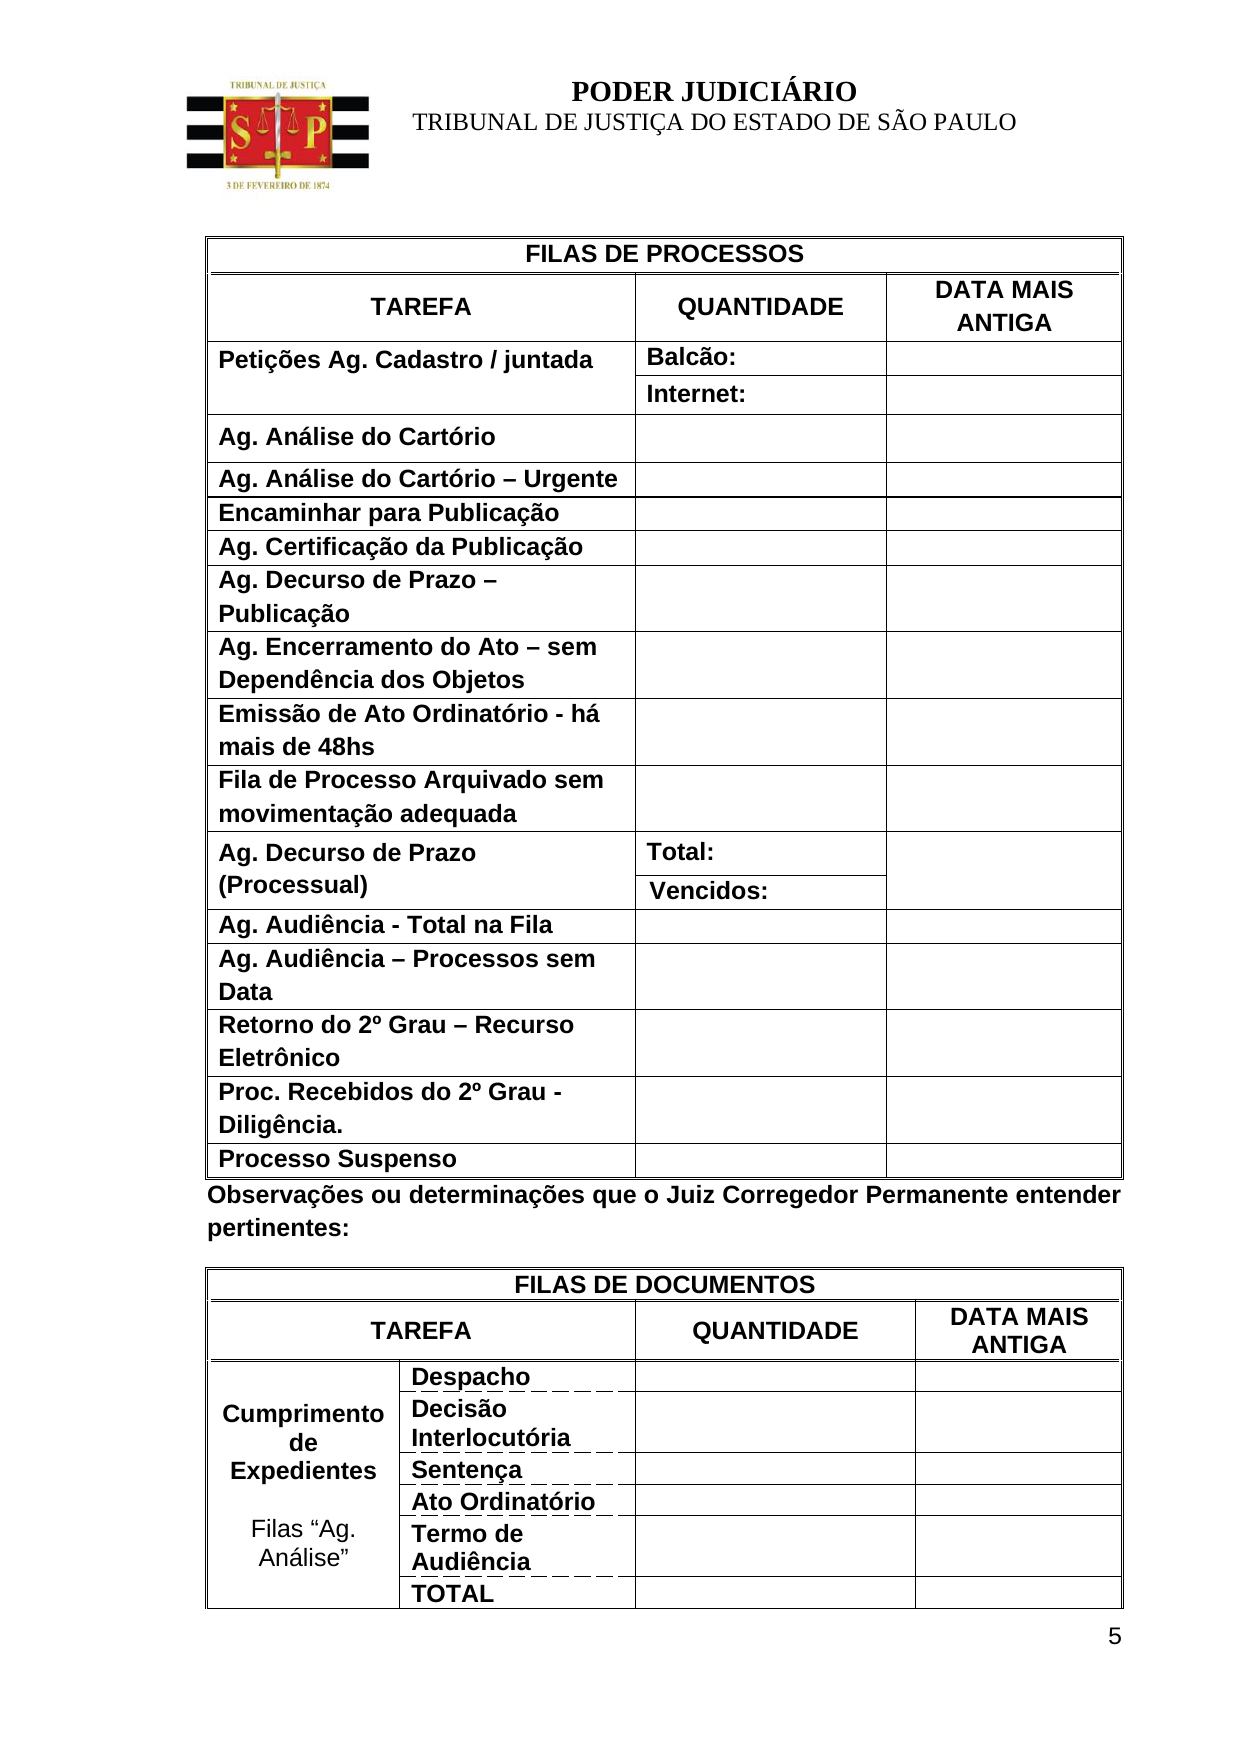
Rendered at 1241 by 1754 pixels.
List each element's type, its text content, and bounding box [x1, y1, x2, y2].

table_cell [636, 632, 886, 698]
table_cell [916, 1516, 1121, 1576]
table_cell Ato Ordinatório [400, 1484, 635, 1515]
table_cell [783, 876, 886, 908]
table_cell [887, 910, 1121, 943]
table_cell Despacho [400, 1362, 635, 1391]
table_cell [636, 1144, 886, 1177]
table_cell Ag. Análise do Cartório – Urgente [208, 463, 635, 496]
table_cell TAREFA [208, 1299, 635, 1359]
table_cell [887, 944, 1121, 1009]
table_cell Ag. Decurso de Prazo – Publicação [208, 566, 635, 631]
table_cell Ag. Certificação da Publicação [208, 531, 635, 564]
table_header FILAS DE PROCESSOS [208, 239, 1121, 272]
table_cell [916, 1392, 1121, 1452]
table_cell Ag. Encerramento do Ato – sem Dependência dos Objetos [208, 632, 635, 698]
table_cell Internet: [636, 376, 886, 414]
table_cell Encaminhar para Publicação [208, 498, 635, 530]
table_cell [783, 832, 886, 874]
table_cell [636, 415, 886, 462]
table_cell Processo Suspenso [208, 1144, 635, 1177]
picture [173, 71, 382, 200]
table_cell [887, 531, 1121, 564]
table_cell TAREFA [207, 272, 635, 341]
table_cell [887, 498, 1121, 530]
table_cell Petições Ag. Cadastro / juntada [208, 342, 635, 414]
table_cell [887, 632, 1121, 698]
table_cell [916, 1359, 1122, 1391]
table_cell Ag. Audiência - Total na Fila [208, 910, 635, 943]
table_cell [636, 1577, 915, 1608]
table_cell [887, 1144, 1121, 1177]
table_cell [636, 1485, 915, 1515]
table_cell QUANTIDADE [636, 275, 886, 341]
table_cell [636, 531, 886, 564]
table_cell Decisão Interlocutória [400, 1391, 635, 1452]
table_cell Balcão: [636, 342, 886, 375]
table_cell QUANTIDADE [636, 1302, 915, 1359]
table_cell DATA MAIS ANTIGA [887, 272, 1122, 341]
table_cell [887, 1010, 1121, 1076]
text Observações ou determinações que o Juiz Corregedor Permanente entender pertinentes: [207, 1180, 1122, 1242]
table_cell [887, 463, 1121, 496]
table_cell [887, 376, 1121, 414]
table_cell Sentença [400, 1452, 635, 1483]
table_cell Ag. Audiência – Processos sem Data [208, 944, 635, 1009]
table_cell [887, 766, 1121, 831]
table_cell [636, 1392, 915, 1452]
table_cell [636, 1453, 915, 1483]
table_cell [916, 1453, 1121, 1483]
table_cell Proc. Recebidos do 2º Grau - Diligência. [208, 1077, 635, 1143]
table_cell [636, 1010, 886, 1076]
table_cell [636, 944, 886, 1009]
table_cell [887, 832, 1121, 908]
table_cell Ag. Decurso de Prazo (Processual) [208, 832, 635, 908]
table_cell Vencidos: [636, 876, 783, 908]
table_cell Total: [636, 832, 783, 874]
table_cell [887, 415, 1121, 462]
table_cell [636, 1362, 915, 1391]
table_cell [636, 566, 886, 631]
table_cell Emissão de Ato Ordinatório - há mais de 48hs [208, 699, 635, 764]
table_cell [887, 342, 1121, 375]
table_cell [636, 766, 886, 831]
table_cell [916, 1577, 1121, 1608]
table_cell [916, 1485, 1121, 1515]
table_cell Retorno do 2º Grau – Recurso Eletrônico [208, 1010, 635, 1076]
table_cell DATA MAIS ANTIGA [916, 1299, 1121, 1359]
table_cell [887, 699, 1121, 764]
table_cell [636, 699, 886, 764]
table_cell Fila de Processo Arquivado sem movimentação adequada [208, 766, 635, 831]
table_cell [887, 1077, 1121, 1143]
table_cell Ag. Análise do Cartório [208, 415, 635, 462]
table_cell [636, 910, 886, 943]
table_cell [636, 1516, 915, 1576]
table_cell TOTAL [400, 1576, 635, 1608]
table_cell Termo de Audiência [400, 1515, 635, 1576]
table_cell [636, 463, 886, 496]
table_cell [887, 566, 1121, 631]
table_cell [636, 498, 886, 530]
table_cell [636, 1077, 886, 1143]
table_header FILAS DE DOCUMENTOS [208, 1270, 1121, 1298]
table_cell Cumprimento de Expedientes Filas “Ag. Análise” [207, 1359, 399, 1608]
